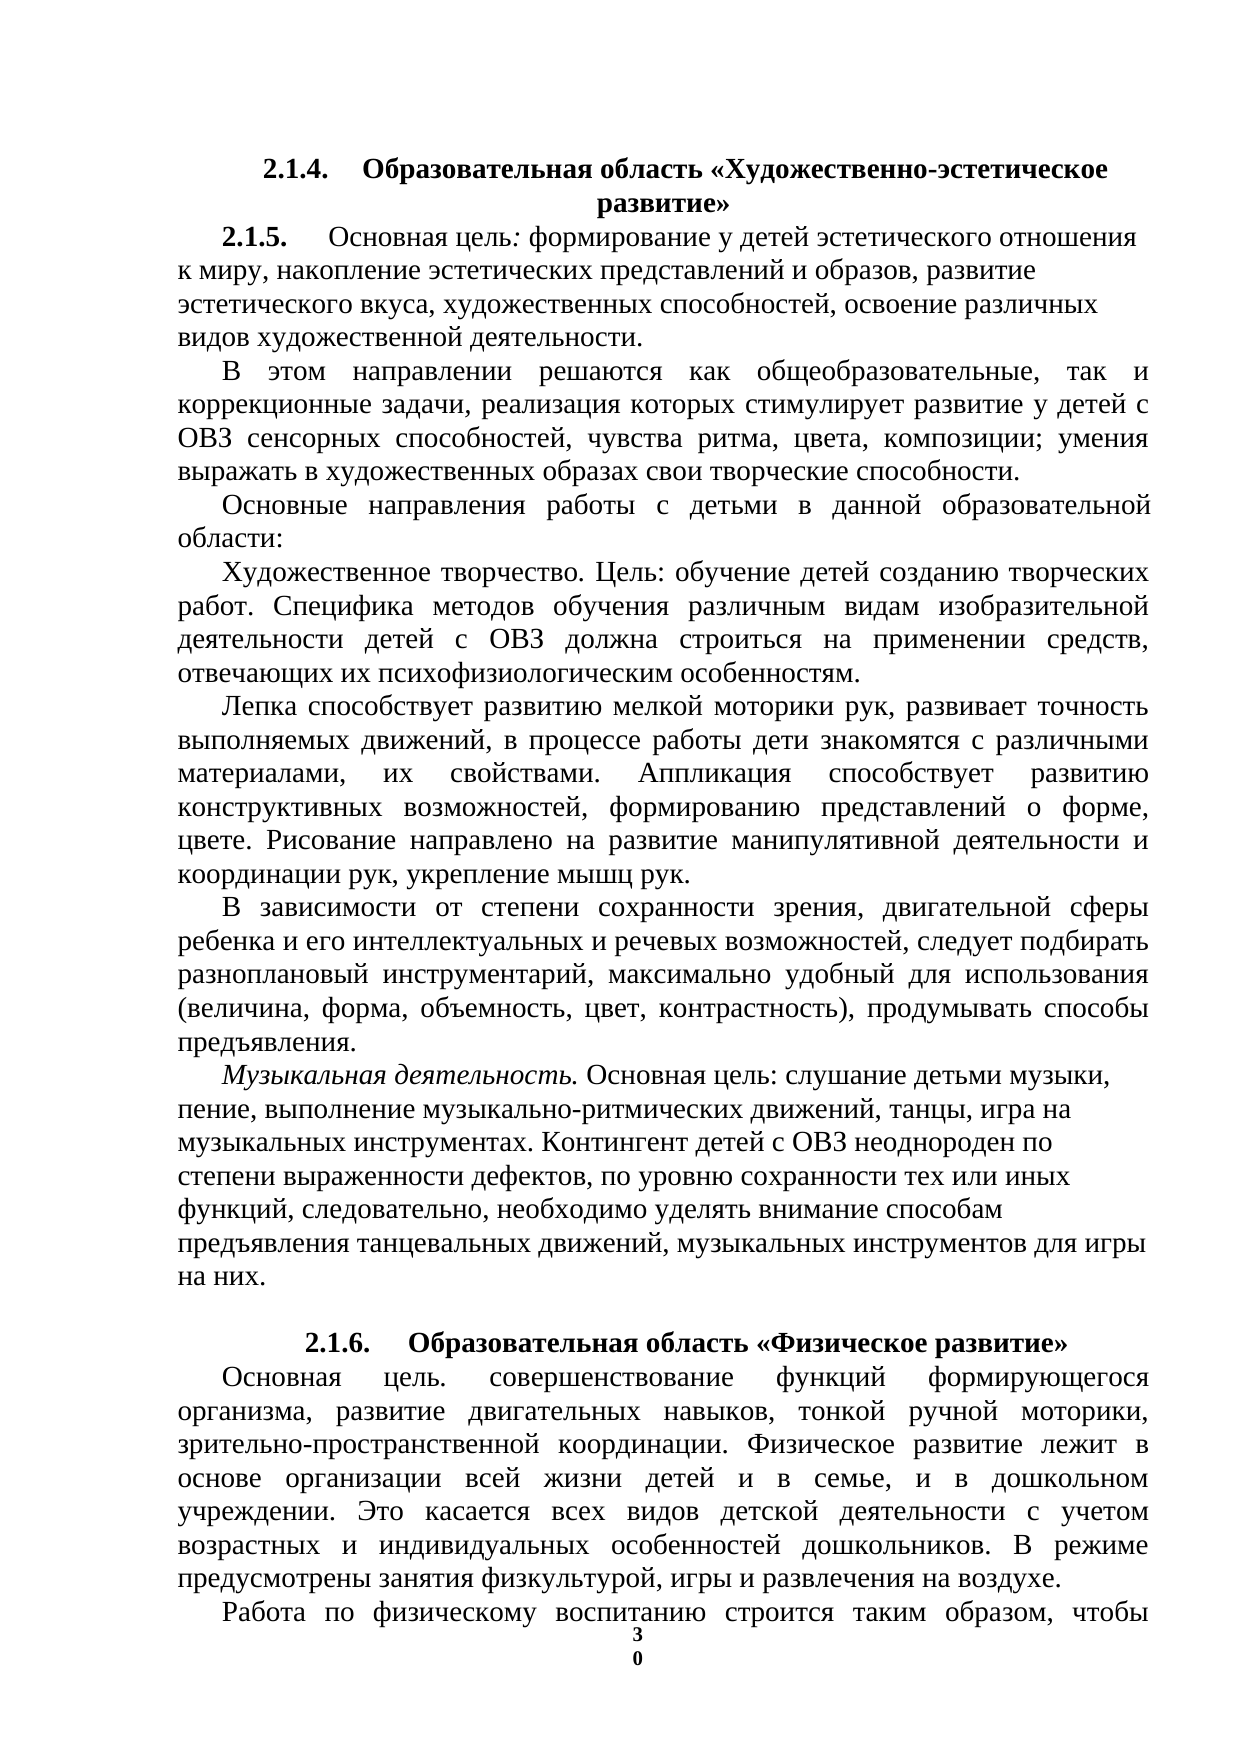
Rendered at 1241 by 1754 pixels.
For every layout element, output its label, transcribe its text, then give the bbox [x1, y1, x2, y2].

text Музыкальная деятельность. Основная цель: слушание детьми музыки, пение, выполнение музыкально-ритмических движений, танцы, игра на музыкальных инструментах. Контингент детей с ОВЗ неоднороден по степени выраженности дефектов, по уровню сохранности тех или иных функций, следовательно, необходимо уделять внимание способам предъявления танцевальных движений, музыкальных инструментов для игры на них. [177, 1057, 1149, 1292]
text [177, 1594, 1149, 1627]
list Основная цель: формирование у детей эстетического отношения к миру, накопление эстетических представлений и образов, развитие эстетического вкуса, художественных способностей, освоение различных видов художественной деятельности. [177, 219, 1149, 353]
list Образовательная область «Физическое развитие» [177, 1326, 1152, 1359]
text Основная цель. совершенствование функций формирующегося организма, развитие двигательных навыков, тонкой ручной моторики, зрительно-пространственной координации. Физическое развитие лежит в основе организации всей жизни детей и в семье, и в дошкольном учреждении. Это касается всех видов детской деятельности с учетом возрастных и индивидуальных особенностей дошкольников. В режиме предусмотрены занятия физкультурой, игры и развлечения на воздухе. [177, 1359, 1149, 1594]
text В этом направлении решаются как общеобразовательные, так и коррекционные задачи, реализация которых стимулирует развитие у детей с ОВЗ сенсорных способностей, чувства ритма, цвета, композиции; умения выражать в художественных образах свои творческие способности. [177, 353, 1149, 487]
text В зависимости от степени сохранности зрения, двигательной сферы ребенка и его интеллектуальных и речевых возможностей, следует подбирать разноплановый инструментарий, максимально удобный для использования (величина, форма, объемность, цвет, контрастность), продумывать способы предъявления. [177, 889, 1149, 1057]
text Лепка способствует развитию мелкой моторики рук, развивает точность выполняемых движений, в процессе работы дети знакомятся с различными материалами, их свойствами. Аппликация способствует развитию конструктивных возможностей, формированию представлений о форме, цвете. Рисование направлено на развитие манипулятивной деятельности и координации рук, укрепление мышц рук. [177, 688, 1149, 889]
list Образовательная область «Художественно-эстетическое развитие» [177, 152, 1149, 219]
text Художественное творчество. Цель: обучение детей созданию творческих работ. Специфика методов обучения различным видам изобразительной деятельности детей с ОВЗ должна строиться на применении средств, отвечающих их психофизиологическим особенностям. [177, 554, 1149, 688]
text Основные направления работы с детьми в данной образовательной области: [177, 487, 1152, 554]
